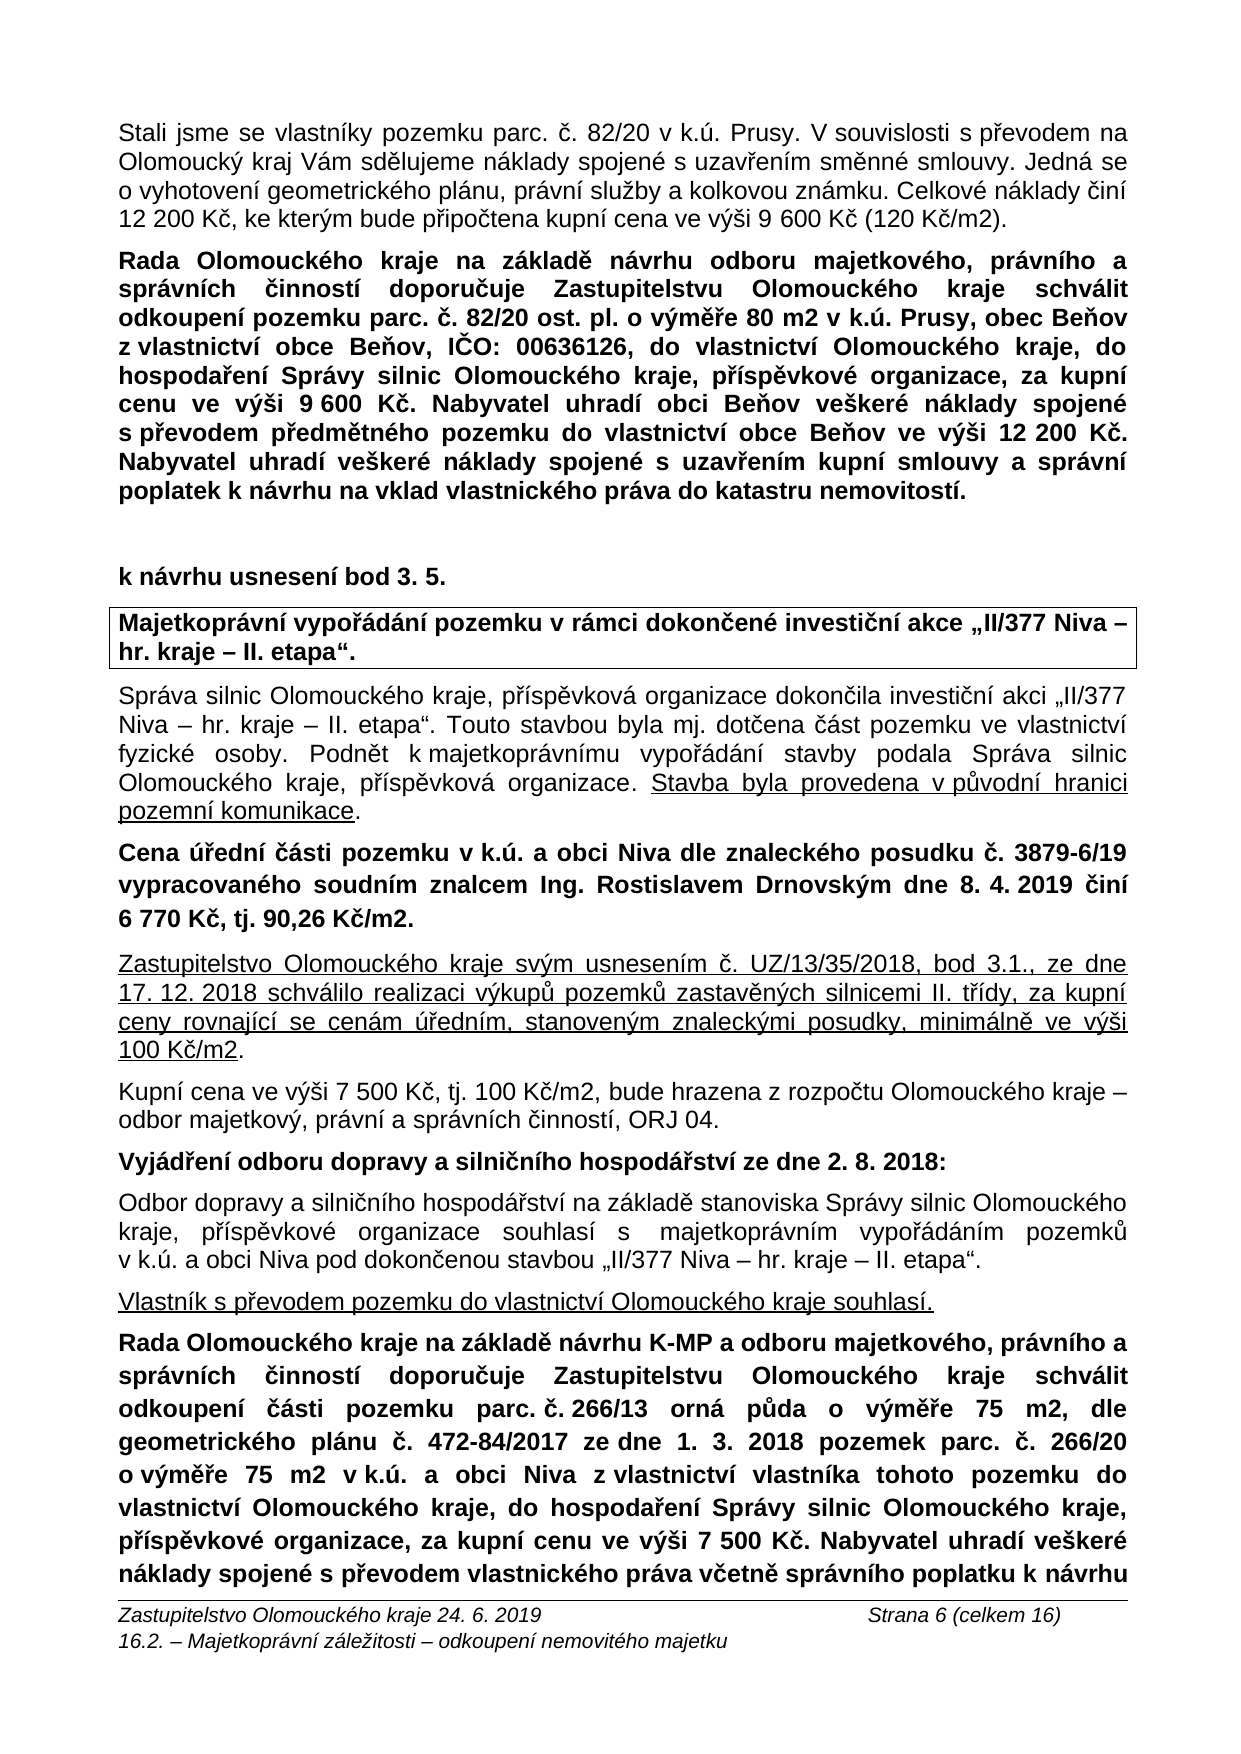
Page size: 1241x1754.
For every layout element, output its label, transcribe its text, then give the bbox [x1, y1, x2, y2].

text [118, 1328, 1128, 1588]
text Správa silnic Olomouckého kraje, příspěvková organizace dokončila investiční akci „II/377 Niva – hr. kraje – II. etapa“. Touto stavbou byla mj. dotčena část pozemku ve vlastnictví fyzické osoby. Podnět k majetkoprávnímu vypořádání stavby podala Správa silnic Olomouckého kraje, příspěvková organizace. Stavba byla provedena v původní hranici pozemní komunikace. [118, 681, 1128, 825]
text Odbor dopravy a silničního hospodářství na základě stanoviska Správy silnic Olomouckého kraje, příspěvkové organizace souhlasí s majetkoprávním vypořádáním pozemků v k.ú. a obci Niva pod dokončenou stavbou „II/377 Niva – hr. kraje – II. etapa“. [118, 1188, 1128, 1274]
text Vlastník s převodem pozemku do vlastnictví Olomouckého kraje souhlasí. [118, 1287, 1128, 1315]
text Zastupitelstvo Olomouckého kraje svým usnesením č. UZ/13/35/2018, bod 3.1., ze dne 17. 12. 2018 schválilo realizaci výkupů pozemků zastavěných silnicemi II. třídy, za kupní ceny rovnající se cenám úředním, stanoveným znaleckými posudky, minimálně ve výši 100 Kč/m2. [118, 975, 1128, 1031]
text Stali jsme se vlastníky pozemku parc. č. 82/20 v k.ú. Prusy. V souvislosti s převodem na Olomoucký kraj Vám sdělujeme náklady spojené s uzavřením směnné smlouvy. Jedná se o vyhotovení geometrického plánu, právní služby a kolkovou známku. Celkové náklady činí 12 200 Kč, ke kterým bude připočtena kupní cena ve výši 9 600 Kč (120 Kč/m2). [118, 118, 1128, 233]
text Zastupitelstvo Olomouckého kraje svým usnesením č. UZ/13/35/2018, bod 3.1., ze dne 17. 12. 2018 schválilo realizaci výkupů pozemků zastavěných silnicemi II. třídy, za kupní ceny rovnající se cenám úředním, stanoveným znaleckými posudky, minimálně ve výši 100 Kč/m2. [118, 949, 1128, 974]
text Rada Olomouckého kraje na základě návrhu odboru majetkového, právního a správních činností doporučuje Zastupitelstvu Olomouckého kraje schválit odkoupení pozemku parc. č. 82/20 ost. pl. o výměře 80 m2 v k.ú. Prusy, obec Beňov z vlastnictví obce Beňov, IČO: 00636126, do vlastnictví Olomouckého kraje, do hospodaření Správy silnic Olomouckého kraje, příspěvkové organizace, za kupní cenu ve výši 9 600 Kč. Nabyvatel uhradí obci Beňov veškeré náklady spojené s převodem předmětného pozemku do vlastnictví obce Beňov ve výši 12 200 Kč. Nabyvatel uhradí veškeré náklady spojené s uzavřením kupní smlouvy a správní poplatek k návrhu na vklad vlastnického práva do katastru nemovitostí. [118, 246, 1128, 504]
text k návrhu usnesení bod 3. 5. [118, 562, 1128, 590]
text Cena úřední části pozemku v k.ú. a obci Niva dle znaleckého posudku č. 3879-6/19 vypracovaného soudním znalcem Ing. Rostislavem Drnovským dne 8. 4. 2019 činí 6 770 Kč, tj. 90,26 Kč/m2. [118, 837, 1128, 932]
text Vyjádření odboru dopravy a silničního hospodářství ze dne 2. 8. 2018: [118, 1147, 1128, 1175]
text Zastupitelstvo Olomouckého kraje svým usnesením č. UZ/13/35/2018, bod 3.1., ze dne 17. 12. 2018 schválilo realizaci výkupů pozemků zastavěných silnicemi II. třídy, za kupní ceny rovnající se cenám úředním, stanoveným znaleckými posudky, minimálně ve výši 100 Kč/m2. [118, 1033, 1128, 1064]
text Kupní cena ve výši 7 500 Kč, tj. 100 Kč/m2, bude hrazena z rozpočtu Olomouckého kraje – odbor majetkový, právní a správních činností, ORJ 04. [118, 1077, 1128, 1134]
text Majetkoprávní vypořádání pozemku v rámci dokončené investiční akce „II/377 Niva – hr. kraje – II. etapa“. [110, 608, 1136, 668]
